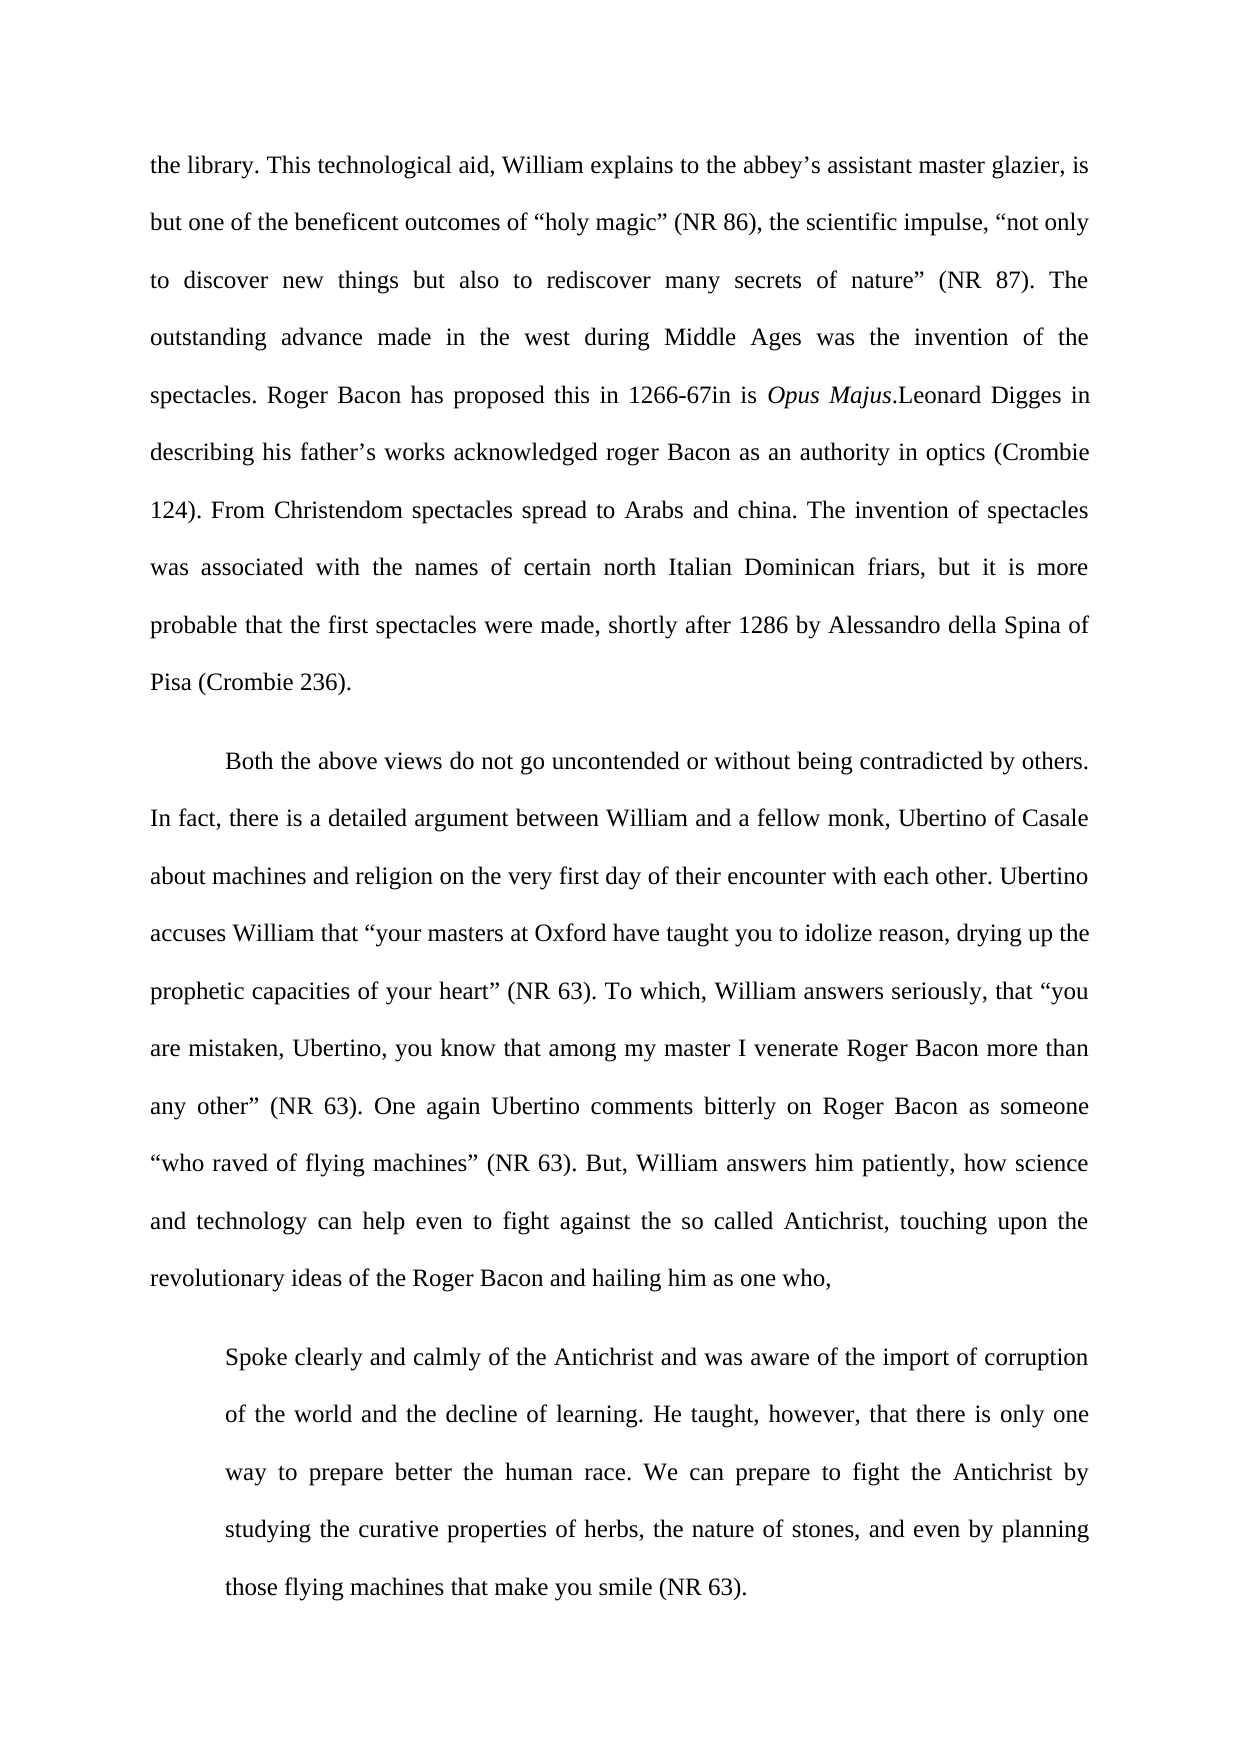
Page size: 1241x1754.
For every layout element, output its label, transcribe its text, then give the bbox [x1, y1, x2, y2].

text Spoke clearly and calmly of the Antichrist and was aware of the import of corruption of the world and the decline of learning. He taught, however, that there is only one way to prepare better the human race. We can prepare to fight the Antichrist by studying the curative properties of herbs, the nature of stones, and even by planning those flying machines that make you smile (NR 63). [225, 1342, 1090, 1600]
text Both the above views do not go uncontended or without being contradicted by others. In fact, there is a detailed argument between William and a fellow monk, Ubertino of Casale about machines and religion on the very first day of their encounter with each other. Ubertino accuses William that “your masters at Oxford have taught you to idolize reason, drying up the prophetic capacities of your heart” (NR 63). To which, William answers seriously, that “you are mistaken, Ubertino, you know that among my master I venerate Roger Bacon more than any other” (NR 63). One again Ubertino comments bitterly on Roger Bacon as someone “who raved of flying machines” (NR 63). But, William answers him patiently, how science and technology can help even to fight against the so called Antichrist, touching upon the revolutionary ideas of the Roger Bacon and hailing him as one who, [150, 746, 1090, 1292]
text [150, 150, 1090, 696]
